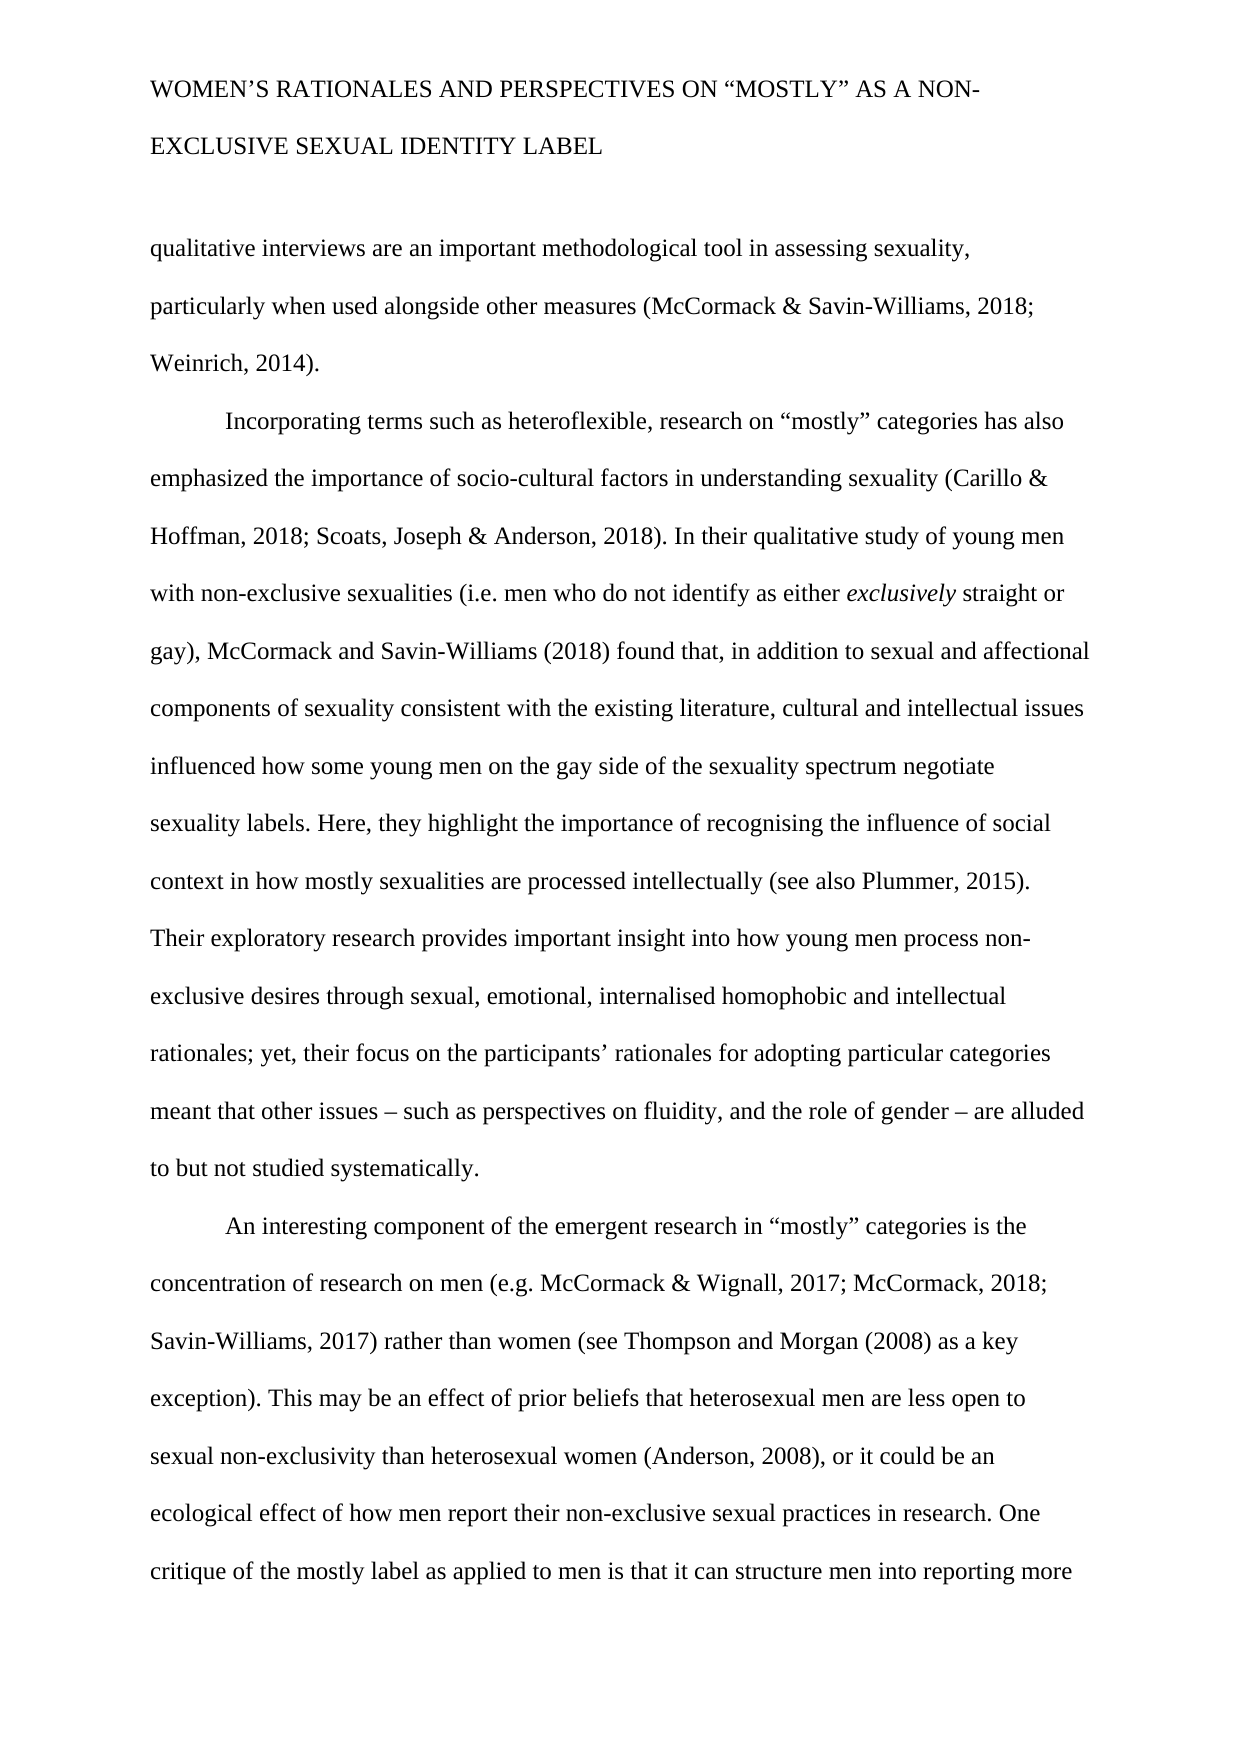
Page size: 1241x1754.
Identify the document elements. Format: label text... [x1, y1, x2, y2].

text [150, 1211, 1090, 1585]
text Incorporating terms such as heteroflexible, research on “mostly” categories has also emphasized the importance of socio-cultural factors in understanding sexuality (Carillo & Hoffman, 2018; Scoats, Joseph & Anderson, 2018). In their qualitative study of young men with non-exclusive sexualities (i.e. men who do not identify as either exclusively straight or gay), McCormack and Savin-Williams (2018) found that, in addition to sexual and affectional components of sexuality consistent with the existing literature, cultural and intellectual issues influenced how some young men on the gay side of the sexuality spectrum negotiate sexuality labels. Here, they highlight the importance of recognising the influence of social context in how mostly sexualities are processed intellectually (see also Plummer, 2015). Their exploratory research provides important insight into how young men process non-exclusive desires through sexual, emotional, internalised homophobic and intellectual rationales; yet, their focus on the participants’ rationales for adopting particular categories meant that other issues – such as perspectives on fluidity, and the role of gender – are alluded to but not studied systematically. [150, 406, 1090, 1182]
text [150, 233, 1090, 377]
